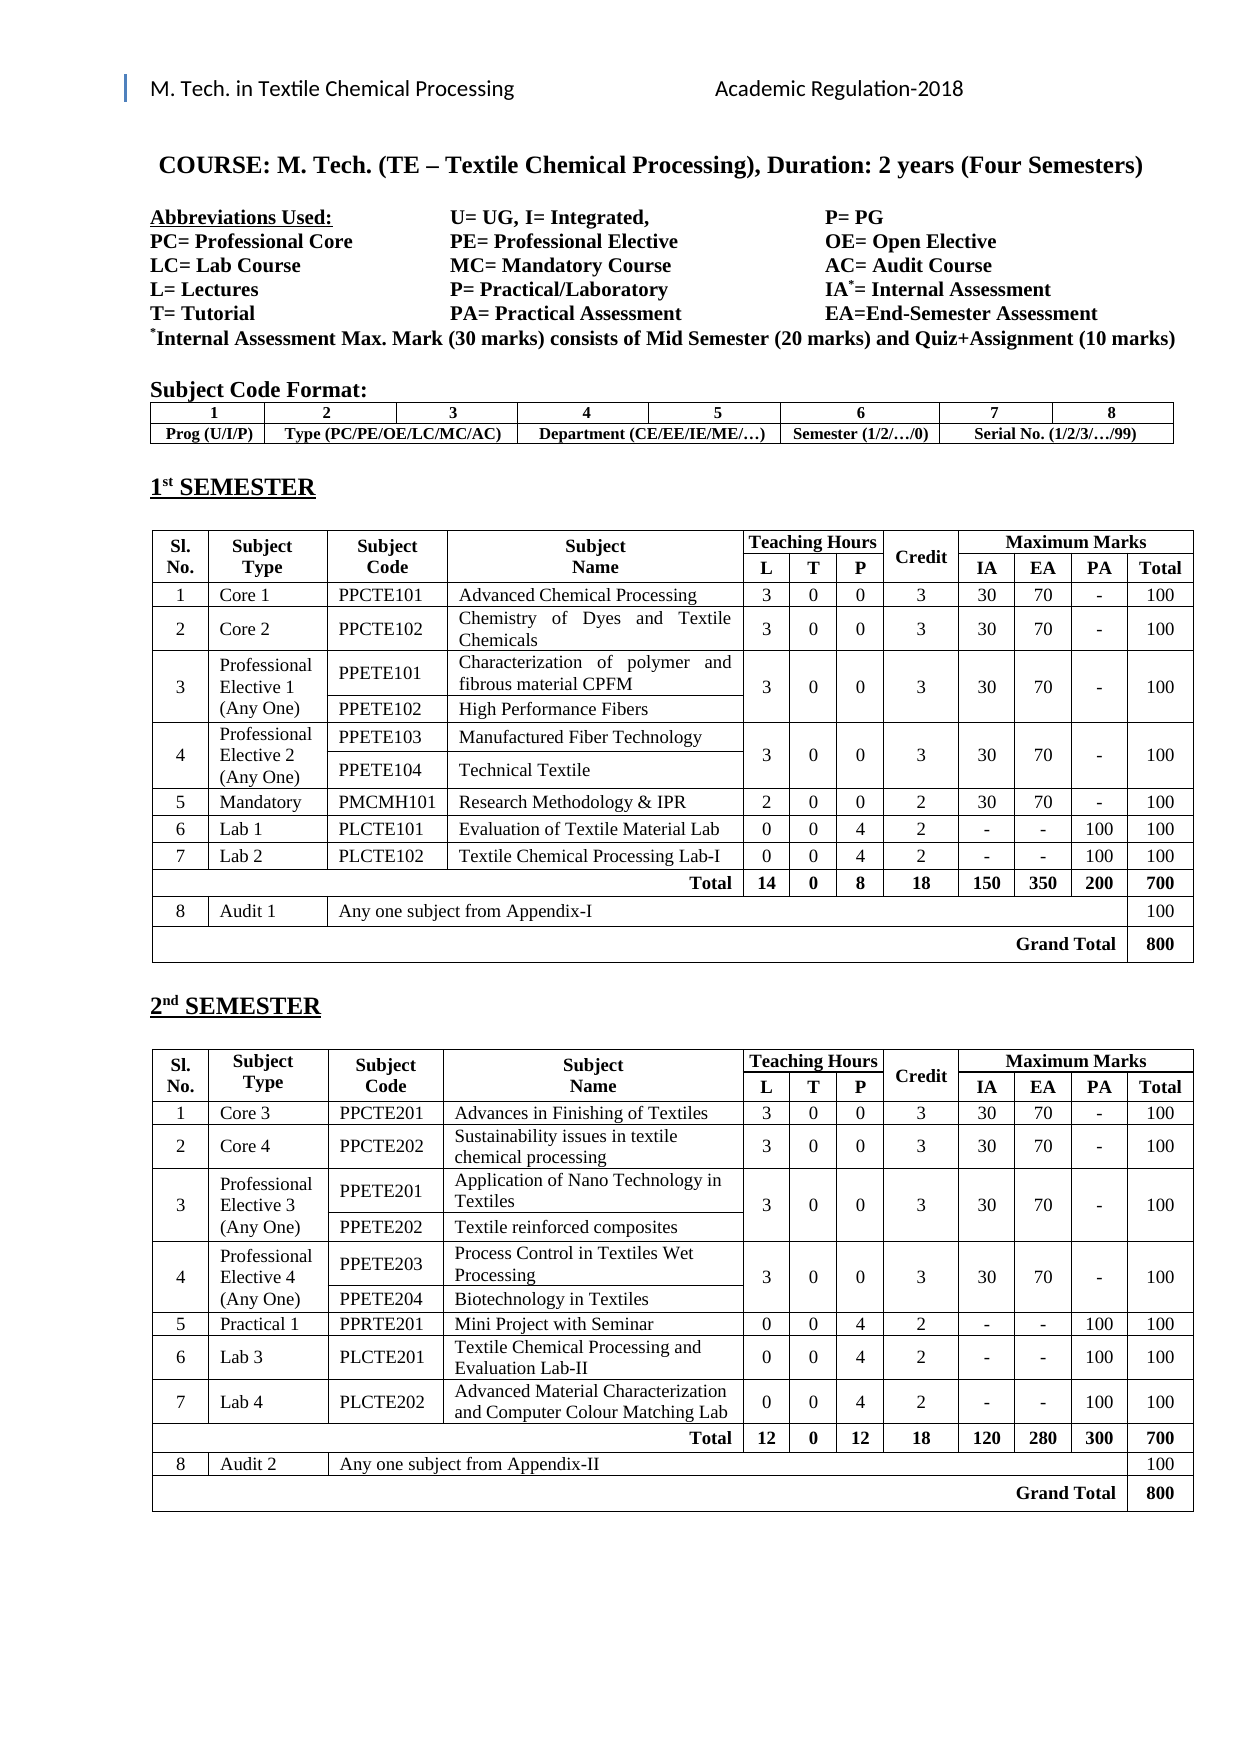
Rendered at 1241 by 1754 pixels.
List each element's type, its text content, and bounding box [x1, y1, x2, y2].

table_cell 0 [837, 1169, 883, 1241]
table_cell PPETE204 [329, 1286, 443, 1312]
table_header Credit [884, 1050, 958, 1101]
table_cell 4 [837, 1380, 883, 1423]
table_cell 30 [959, 789, 1014, 814]
table_cell 3 [744, 1169, 789, 1241]
table_cell 4 [837, 843, 883, 869]
table_cell Total [153, 1424, 743, 1452]
table_cell Lab 3 [209, 1336, 328, 1379]
table_cell T [790, 554, 836, 582]
table_header 6 [781, 403, 939, 422]
table_cell 3 [884, 583, 958, 606]
table_cell 0 [790, 1424, 836, 1452]
table_cell 0 [744, 1380, 789, 1423]
table_cell 100 [1072, 1336, 1127, 1379]
table_cell P [837, 554, 883, 582]
table_cell 100 [1128, 1313, 1193, 1335]
table_header Credit [884, 531, 958, 582]
table_cell 30 [959, 583, 1014, 606]
table_header 8 [1053, 403, 1173, 422]
table_cell - [1072, 583, 1127, 606]
table_cell 3 [744, 1125, 789, 1168]
table_cell Serial No. (1/2/3/…/99) [940, 424, 1173, 443]
table_cell Semester (1/2/…/0) [781, 424, 939, 443]
table_header 3 [397, 403, 517, 422]
table_cell 100 [1128, 1102, 1193, 1123]
table_cell 2 [153, 607, 208, 650]
table_cell 3 [884, 1169, 958, 1241]
table_cell 800 [1128, 927, 1193, 962]
table_cell 0 [837, 1242, 883, 1312]
table_cell - [959, 816, 1014, 842]
table_cell EA [1015, 1073, 1071, 1101]
text T= Tutorial PA= Practical Assessment EA=End-Semester Assessment [150, 301, 1152, 325]
table_header Teaching Hours [744, 531, 883, 552]
table_cell 100 [1128, 1125, 1193, 1168]
table_cell PLCTE102 [328, 843, 447, 869]
table_cell 2 [884, 1313, 958, 1335]
table_cell 6 [153, 1336, 208, 1379]
table_cell 8 [153, 897, 208, 926]
table_cell Type (PC/PE/OE/LC/MC/AC) [265, 424, 517, 443]
table_cell 14 [744, 870, 789, 896]
table_cell - [1072, 789, 1127, 814]
table_cell P [837, 1073, 883, 1101]
table_cell Core 2 [209, 607, 327, 650]
table_cell - [1015, 843, 1071, 869]
table_cell 4 [153, 1242, 208, 1312]
table_cell Core 1 [209, 583, 327, 606]
table_cell 0 [744, 1313, 789, 1335]
table_cell Audit 2 [209, 1453, 328, 1474]
table_cell Core 4 [209, 1125, 328, 1168]
table_cell 70 [1015, 1102, 1071, 1123]
table_cell Advanced Material Characterization and Computer Colour Matching Lab [444, 1380, 743, 1423]
table_cell 0 [790, 651, 836, 722]
table_cell 2 [153, 1125, 208, 1168]
table_cell - [959, 1380, 1014, 1423]
table_cell 30 [959, 1169, 1014, 1241]
table_cell Mini Project with Seminar [444, 1313, 743, 1335]
text Subject Code Format: [150, 376, 1152, 402]
table_cell 3 [744, 1102, 789, 1123]
table_cell 4 [153, 723, 208, 787]
table_cell 0 [790, 1169, 836, 1241]
table_cell 0 [837, 1125, 883, 1168]
table_cell L [744, 1073, 789, 1101]
table_cell 6 [153, 816, 208, 842]
table_cell PPCTE101 [328, 583, 447, 606]
table_cell - [1072, 1169, 1127, 1241]
table_cell 2 [884, 843, 958, 869]
table_cell Textile Chemical Processing and Evaluation Lab-II [444, 1336, 743, 1379]
table_header Sl. No. [153, 531, 208, 582]
table_cell Lab 2 [209, 843, 327, 869]
table_cell Biotechnology in Textiles [444, 1286, 743, 1312]
table_cell 100 [1128, 607, 1193, 650]
table_cell 4 [837, 1336, 883, 1379]
table_header 2 [265, 403, 396, 422]
table_cell 0 [744, 1336, 789, 1379]
text 2nd SEMESTER [150, 991, 1152, 1020]
table_cell - [959, 1313, 1014, 1335]
table_cell 5 [153, 789, 208, 814]
table_cell 70 [1015, 789, 1071, 814]
table_cell 100 [1128, 583, 1193, 606]
table_cell - [1072, 651, 1127, 722]
table_cell 7 [153, 1380, 208, 1423]
table_header 5 [649, 403, 780, 422]
table_cell 700 [1128, 1424, 1193, 1452]
table_cell - [959, 1336, 1014, 1379]
table_cell 0 [744, 843, 789, 869]
table_cell - [1015, 1313, 1071, 1335]
table_cell 3 [884, 723, 958, 787]
table_cell 70 [1015, 723, 1071, 787]
table_cell Total [1128, 1073, 1193, 1101]
table_cell 1 [153, 583, 208, 606]
table_header Maximum Marks [959, 1050, 1193, 1071]
table_cell 100 [1072, 1313, 1127, 1335]
table_cell 8 [837, 870, 883, 896]
table_cell 0 [837, 607, 883, 650]
table_cell 0 [790, 789, 836, 814]
table_cell 4 [837, 816, 883, 842]
table_cell 3 [884, 651, 958, 722]
table_cell Core 3 [209, 1102, 328, 1123]
table_cell Any one subject from Appendix-II [329, 1453, 1127, 1474]
table_cell 0 [837, 583, 883, 606]
table_cell 18 [884, 1424, 958, 1452]
table_cell Grand Total [153, 927, 1127, 962]
text 1st SEMESTER [150, 472, 1152, 501]
table_header Sl. No. [153, 1050, 208, 1101]
table_cell - [1015, 816, 1071, 842]
table_cell PPCTE102 [328, 607, 447, 650]
table_cell 700 [1128, 870, 1193, 896]
table_cell 7 [153, 843, 208, 869]
table_cell PPCTE202 [329, 1125, 443, 1168]
table_header 1 [151, 403, 264, 422]
table_cell 8 [153, 1453, 208, 1474]
table_cell PMCMH101 [328, 789, 447, 814]
table_cell 3 [884, 1242, 958, 1312]
table_cell 12 [744, 1424, 789, 1452]
table_cell 3 [884, 1102, 958, 1123]
table_cell 18 [884, 870, 958, 896]
table_cell 120 [959, 1424, 1014, 1452]
table_cell 0 [837, 723, 883, 787]
table_cell PPETE202 [329, 1213, 443, 1241]
table_cell 3 [744, 723, 789, 787]
table_cell PPETE104 [328, 752, 447, 787]
table_cell Total [153, 870, 743, 896]
table_cell Grand Total [153, 1476, 1127, 1511]
table_cell 30 [959, 1125, 1014, 1168]
table_cell Department (CE/EE/IE/ME/…) [518, 424, 780, 443]
table_cell PA [1072, 1073, 1127, 1101]
table_cell PPETE101 [328, 651, 447, 694]
table_cell PPETE203 [329, 1242, 443, 1285]
table_cell High Performance Fibers [448, 696, 743, 722]
table_cell Lab 1 [209, 816, 327, 842]
table_cell 100 [1128, 1242, 1193, 1312]
table_cell 70 [1015, 1242, 1071, 1312]
table_cell PPETE103 [328, 723, 447, 751]
table_cell 12 [837, 1424, 883, 1452]
table_cell PLCTE101 [328, 816, 447, 842]
table_cell - [1072, 1125, 1127, 1168]
table_cell EA [1015, 554, 1071, 582]
text L= Lectures P= Practical/Laboratory IA*= Internal Assessment [150, 277, 1152, 301]
table_cell PPETE102 [328, 696, 447, 722]
table_cell - [1072, 723, 1127, 787]
table_cell Sustainability issues in textile chemical processing [444, 1125, 743, 1168]
table_cell 3 [744, 583, 789, 606]
text *Internal Assessment Max. Mark (30 marks) consists of Mid Semester (20 marks) and Quiz+Assignment (10 marks) [150, 325, 1199, 349]
table_cell 300 [1072, 1424, 1127, 1452]
table_header Subject Code [329, 1050, 443, 1101]
table_cell 70 [1015, 607, 1071, 650]
table_cell 3 [744, 651, 789, 722]
table_cell 30 [959, 1102, 1014, 1123]
table_cell 0 [837, 651, 883, 722]
table_cell 0 [790, 1125, 836, 1168]
table_cell 2 [744, 789, 789, 814]
table_cell T [790, 1073, 836, 1101]
table_cell 100 [1128, 1453, 1193, 1474]
table_cell Lab 4 [209, 1380, 328, 1423]
table_cell 100 [1128, 816, 1193, 842]
table_cell 3 [744, 607, 789, 650]
table_cell 3 [884, 607, 958, 650]
table_cell 2 [884, 1336, 958, 1379]
table_cell 100 [1128, 789, 1193, 814]
table_cell 100 [1128, 843, 1193, 869]
table_cell PLCTE202 [329, 1380, 443, 1423]
table_cell 30 [959, 723, 1014, 787]
table_cell 100 [1128, 897, 1193, 926]
table_cell 30 [959, 607, 1014, 650]
table_cell 100 [1072, 816, 1127, 842]
table_header Subject Code [328, 531, 447, 582]
table_cell IA [959, 1073, 1014, 1101]
table_cell 200 [1072, 870, 1127, 896]
table_cell 30 [959, 1242, 1014, 1312]
table_cell 30 [959, 651, 1014, 722]
table_cell 70 [1015, 651, 1071, 722]
table_cell 1 [153, 1102, 208, 1123]
table_header 4 [518, 403, 648, 422]
table_cell 0 [790, 607, 836, 650]
table_cell Prog (U/I/P) [151, 424, 264, 443]
table_cell 0 [744, 816, 789, 842]
table_cell 3 [884, 1125, 958, 1168]
table_header Subject Name [448, 531, 743, 582]
table_cell - [1072, 1242, 1127, 1312]
table_cell 0 [790, 1313, 836, 1335]
table_header Maximum Marks [959, 531, 1193, 552]
table_cell 0 [790, 843, 836, 869]
table_cell 2 [884, 1380, 958, 1423]
table_header Subject Type [209, 531, 327, 582]
table_cell 70 [1015, 1125, 1071, 1168]
table_cell 100 [1128, 1169, 1193, 1241]
table_cell 100 [1072, 1380, 1127, 1423]
table_cell PLCTE201 [329, 1336, 443, 1379]
table_cell L [744, 554, 789, 582]
table_cell 280 [1015, 1424, 1071, 1452]
table_cell 5 [153, 1313, 208, 1335]
table_cell Manufactured Fiber Technology [448, 723, 743, 751]
table_cell Application of Nano Technology in Textiles [444, 1169, 743, 1212]
table_cell - [1015, 1380, 1071, 1423]
table_cell 4 [837, 1313, 883, 1335]
list PC= Professional Core PE= Professional Elective OE= Open Elective [150, 229, 1187, 253]
table_cell PA [1072, 554, 1127, 582]
table_cell 0 [837, 1102, 883, 1123]
table_cell Practical 1 [209, 1313, 328, 1335]
table_cell PPRTE201 [329, 1313, 443, 1335]
table_cell Any one subject from Appendix-I [328, 897, 1127, 926]
table_cell Textile Chemical Processing Lab-I [448, 843, 743, 869]
table_cell 2 [884, 816, 958, 842]
table_cell - [1015, 1336, 1071, 1379]
table_cell - [1072, 1102, 1127, 1123]
table_cell Research Methodology & IPR [448, 789, 743, 814]
table_cell Characterization of polymer and fibrous material CPFM [448, 651, 743, 694]
table_cell 3 [153, 651, 208, 722]
table_header Subject Type [209, 1050, 328, 1101]
list LC= Lab Course MC= Mandatory Course AC= Audit Course [150, 253, 1187, 277]
table_cell - [959, 843, 1014, 869]
table_cell Professional Elective 2 (Any One) [209, 723, 327, 787]
table_cell 0 [790, 723, 836, 787]
table_cell Technical Textile [448, 752, 743, 787]
table_cell 100 [1072, 843, 1127, 869]
table_cell 0 [790, 583, 836, 606]
table_cell 70 [1015, 583, 1071, 606]
table_cell Advances in Finishing of Textiles [444, 1102, 743, 1123]
text COURSE: M. Tech. (TE – Textile Chemical Processing), Duration: 2 years (Four Semesters) [150, 150, 1152, 179]
table_cell Professional Elective 4 (Any One) [209, 1242, 328, 1312]
table_cell 0 [790, 1102, 836, 1123]
table_cell Mandatory [209, 789, 327, 814]
table_cell 100 [1128, 723, 1193, 787]
table_cell 0 [790, 816, 836, 842]
table_cell 800 [1128, 1476, 1193, 1511]
table_cell - [1072, 607, 1127, 650]
table_cell 350 [1015, 870, 1071, 896]
table_cell PPCTE201 [329, 1102, 443, 1123]
table_cell Textile reinforced composites [444, 1213, 743, 1241]
table_cell 70 [1015, 1169, 1071, 1241]
table_cell Process Control in Textiles Wet Processing [444, 1242, 743, 1285]
table_cell 3 [744, 1242, 789, 1312]
table_header Subject Name [444, 1050, 743, 1101]
table_header 7 [940, 403, 1052, 422]
table_cell Professional Elective 1 (Any One) [209, 651, 327, 722]
table_cell Evaluation of Textile Material Lab [448, 816, 743, 842]
table_cell 100 [1128, 1336, 1193, 1379]
table_cell 100 [1128, 651, 1193, 722]
table_cell 0 [837, 789, 883, 814]
table_cell 2 [884, 789, 958, 814]
list Abbreviations Used: U= UG, I= Integrated, P= PG [150, 205, 1187, 229]
table_cell 150 [959, 870, 1014, 896]
table_cell 100 [1128, 1380, 1193, 1423]
table_header Teaching Hours [744, 1050, 883, 1071]
table_cell PPETE201 [329, 1169, 443, 1212]
table_cell Advanced Chemical Processing [448, 583, 743, 606]
table_cell Professional Elective 3 (Any One) [209, 1169, 328, 1241]
table_cell Audit 1 [209, 897, 327, 926]
table_cell IA [959, 554, 1014, 582]
table_cell 0 [790, 1336, 836, 1379]
table_cell Chemistry of Dyes and Textile Chemicals [448, 607, 743, 650]
table_cell 0 [790, 1380, 836, 1423]
table_cell 0 [790, 1242, 836, 1312]
table_cell 0 [790, 870, 836, 896]
table_cell 3 [153, 1169, 208, 1241]
table_cell Total [1128, 554, 1193, 582]
